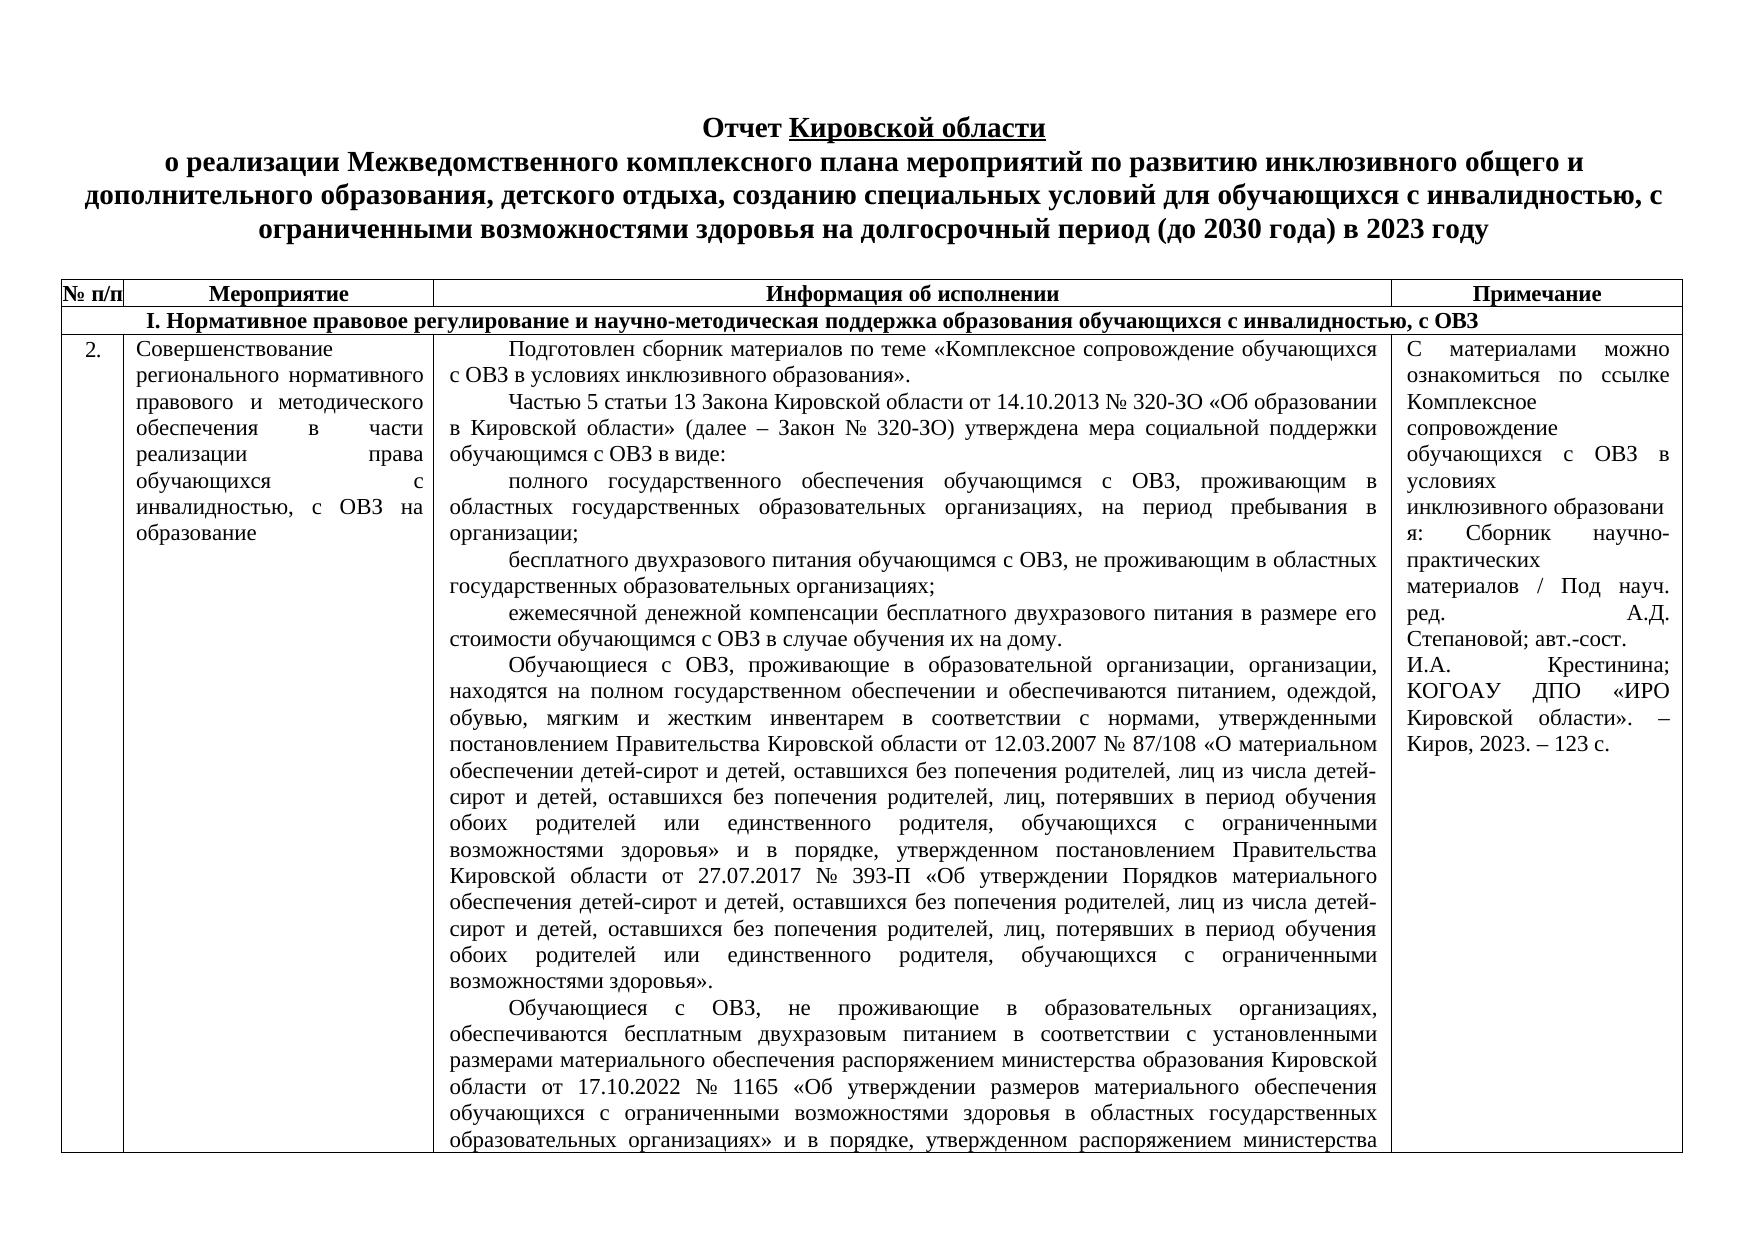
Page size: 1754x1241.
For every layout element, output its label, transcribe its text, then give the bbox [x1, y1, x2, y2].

text Отчет Кировской области о реализации Межведомственного комплексного плана мероприятий по развитию инклюзивного общего и дополнительного образования, детского отдыха, созданию специальных условий для обучающихся с инвалидностью, с ограниченными возможностями здоровья на долгосрочный период (до 2030 года) в 2023 году [50, 110, 1698, 244]
table_cell 2. [62, 335, 123, 1152]
table_header Примечание [1392, 280, 1682, 306]
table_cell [1392, 335, 1682, 1152]
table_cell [434, 335, 1391, 1152]
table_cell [124, 335, 433, 1152]
table_header Мероприятие [124, 280, 433, 306]
table_header Информация об исполнении [434, 280, 1391, 306]
table_cell I. Нормативное правовое регулирование и научно-методическая поддержка образования обучающихся с инвалидностью, с ОВЗ [62, 307, 1682, 334]
table_header № п/п [62, 280, 123, 306]
